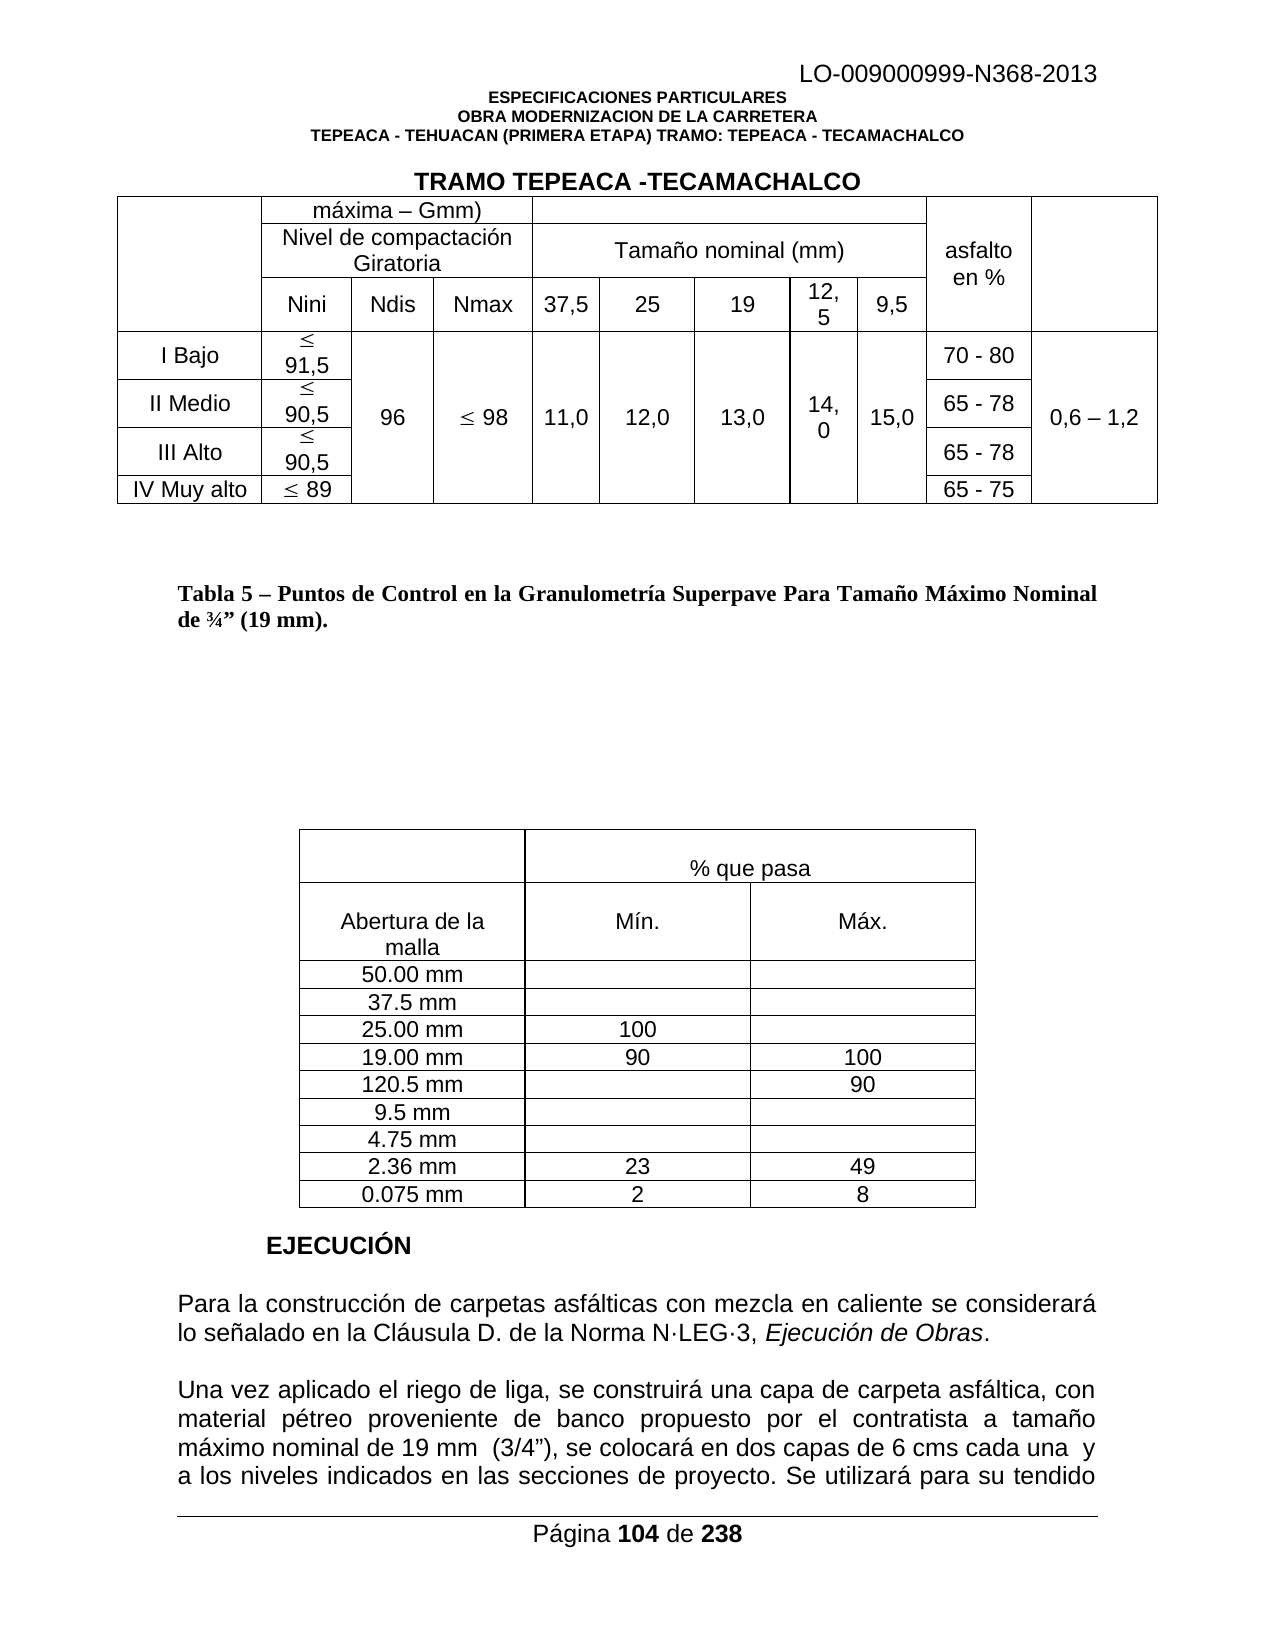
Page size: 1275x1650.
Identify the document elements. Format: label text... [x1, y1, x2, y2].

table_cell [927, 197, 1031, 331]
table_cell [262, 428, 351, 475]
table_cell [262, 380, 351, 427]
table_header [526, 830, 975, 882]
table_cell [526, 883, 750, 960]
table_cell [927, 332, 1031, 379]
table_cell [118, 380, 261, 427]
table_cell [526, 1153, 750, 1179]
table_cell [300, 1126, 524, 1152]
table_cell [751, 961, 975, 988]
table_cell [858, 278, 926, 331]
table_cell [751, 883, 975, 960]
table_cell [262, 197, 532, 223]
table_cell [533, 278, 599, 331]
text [177, 1375, 1098, 1490]
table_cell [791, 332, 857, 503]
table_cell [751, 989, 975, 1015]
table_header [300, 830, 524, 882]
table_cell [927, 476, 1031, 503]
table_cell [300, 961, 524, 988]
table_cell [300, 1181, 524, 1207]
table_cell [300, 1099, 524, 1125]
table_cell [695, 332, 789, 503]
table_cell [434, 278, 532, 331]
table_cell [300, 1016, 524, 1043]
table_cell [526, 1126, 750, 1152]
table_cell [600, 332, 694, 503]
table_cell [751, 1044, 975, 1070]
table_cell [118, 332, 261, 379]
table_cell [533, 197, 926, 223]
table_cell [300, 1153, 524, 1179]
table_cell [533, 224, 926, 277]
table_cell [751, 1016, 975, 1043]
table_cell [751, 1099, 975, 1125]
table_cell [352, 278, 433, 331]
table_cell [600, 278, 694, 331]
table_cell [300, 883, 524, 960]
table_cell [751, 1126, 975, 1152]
text Tabla 5 – Puntos de Control en la Granulometría Superpave Para Tamaño Máximo Nominal de ¾” (19 mm). [177, 580, 1098, 633]
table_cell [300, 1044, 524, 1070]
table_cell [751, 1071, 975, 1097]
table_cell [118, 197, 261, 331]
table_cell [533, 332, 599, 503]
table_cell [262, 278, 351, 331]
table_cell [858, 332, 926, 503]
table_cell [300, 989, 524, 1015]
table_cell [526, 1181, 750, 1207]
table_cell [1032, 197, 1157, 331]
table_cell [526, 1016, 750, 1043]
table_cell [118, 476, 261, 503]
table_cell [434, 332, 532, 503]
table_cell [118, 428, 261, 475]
text EJECUCIÓN [266, 886, 1098, 1260]
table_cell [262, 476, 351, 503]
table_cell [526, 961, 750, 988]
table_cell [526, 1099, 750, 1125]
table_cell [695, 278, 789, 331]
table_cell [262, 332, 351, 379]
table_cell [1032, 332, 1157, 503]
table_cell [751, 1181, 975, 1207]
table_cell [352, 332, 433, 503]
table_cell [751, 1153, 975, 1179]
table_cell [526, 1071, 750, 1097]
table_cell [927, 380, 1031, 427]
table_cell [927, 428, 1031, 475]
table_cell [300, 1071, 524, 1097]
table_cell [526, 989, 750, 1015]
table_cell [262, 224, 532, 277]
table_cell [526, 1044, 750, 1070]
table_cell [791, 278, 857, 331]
text Para la construcción de carpetas asfálticas con mezcla en caliente se considerará lo señalado en la Cláusula D. de la Norma N·LEG·3, Ejecución de Obras. [177, 1289, 1098, 1346]
